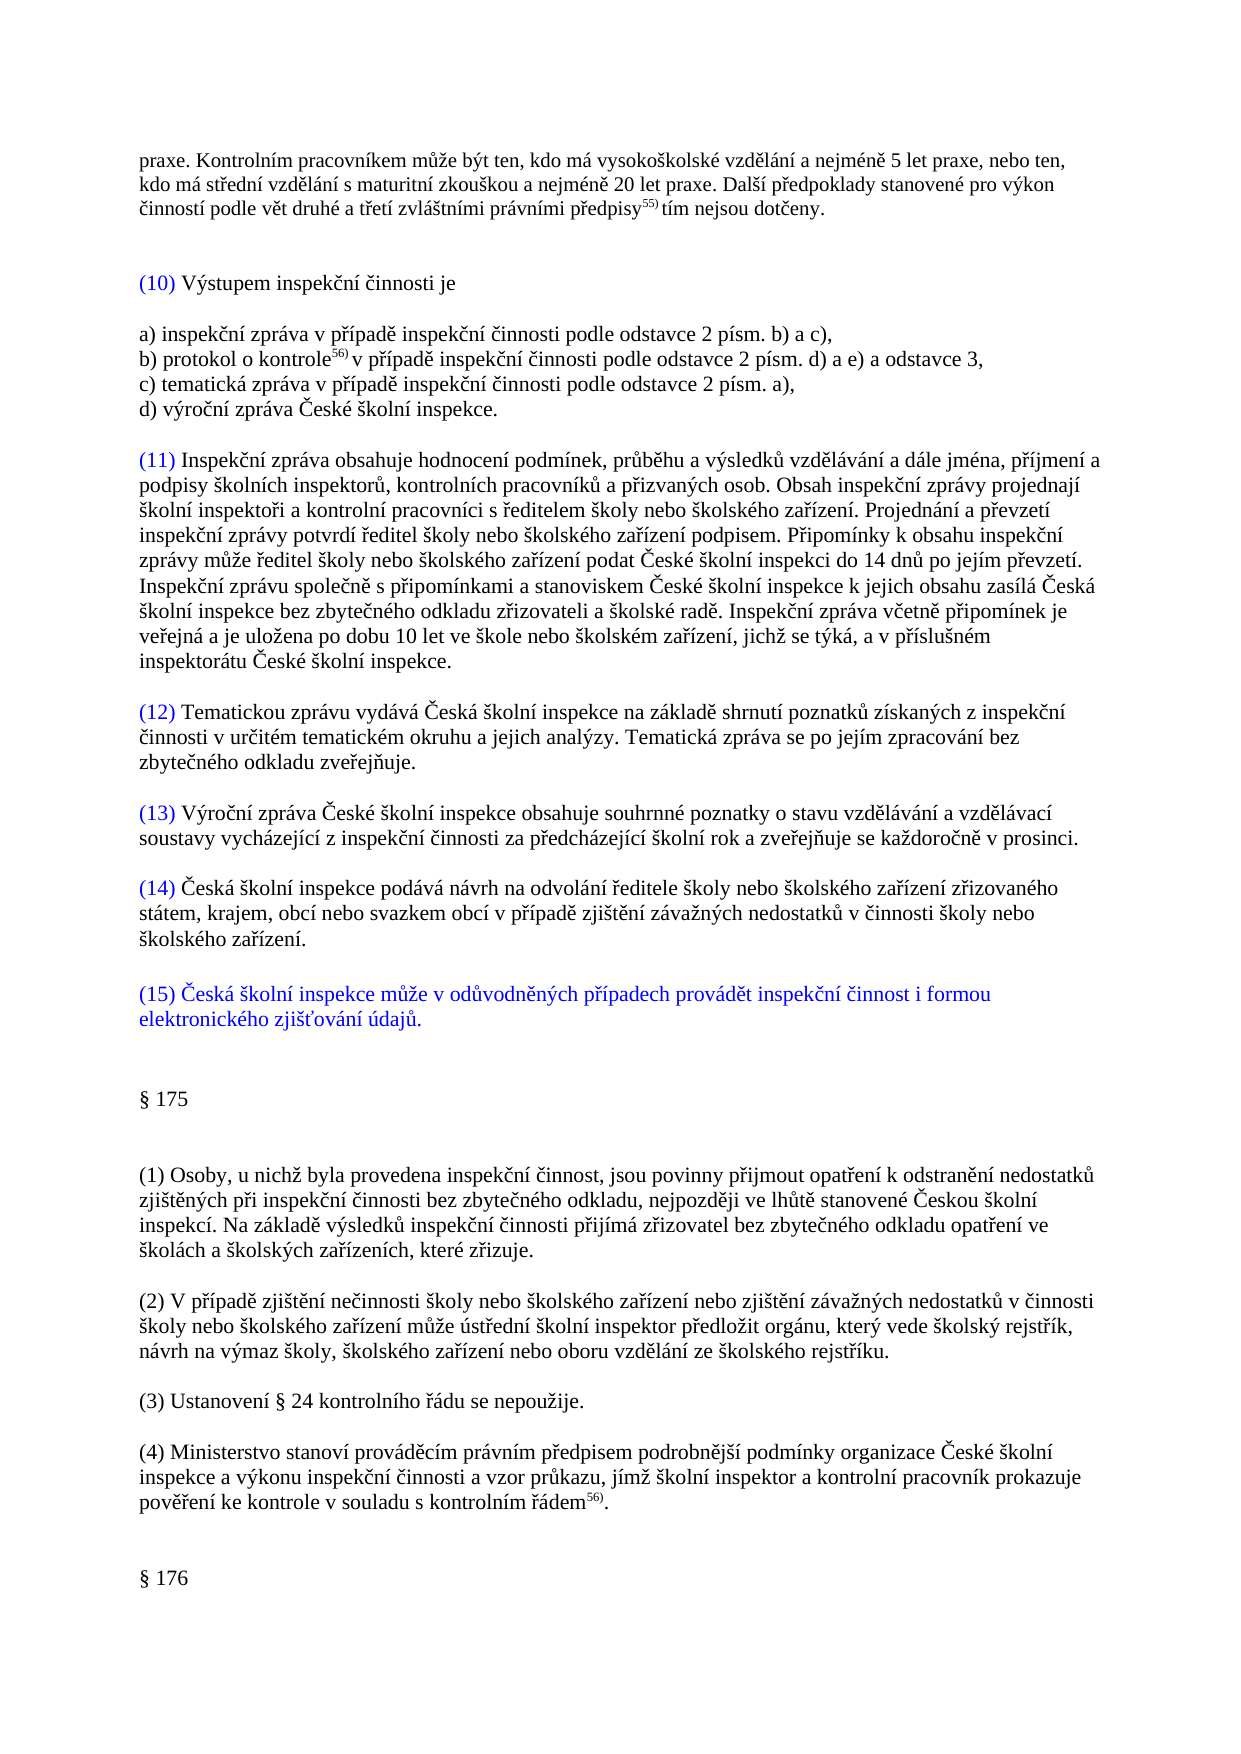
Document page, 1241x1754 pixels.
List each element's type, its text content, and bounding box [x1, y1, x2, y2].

text (13) Výroční zpráva České školní inspekce obsahuje souhrnné poznatky o stavu vzdělávání a vzdělávací soustavy vycházející z inspekční činnosti za předcházející školní rok a zveřejňuje se každoročně v prosinci. [139, 799, 1101, 850]
text (14) Česká školní inspekce podává návrh na odvolání ředitele školy nebo školského zařízení zřizovaného státem, krajem, obcí nebo svazkem obcí v případě zjištění závažných nedostatků v činnosti školy nebo školského zařízení. [139, 875, 1101, 951]
text c) tematická zpráva v případě inspekční činnosti podle odstavce 2 písm. a), [139, 371, 1101, 396]
text (1) Osoby, u nichž byla provedena inspekční činnost, jsou povinny přijmout opatření k odstranění nedostatků zjištěných při inspekční činnosti bez zbytečného odkladu, nejpozději ve lhůtě stanovené Českou školní inspekcí. Na základě výsledků inspekční činnosti přijímá zřizovatel bez zbytečného odkladu opatření ve školách a školských zařízeních, které zřizuje. (2) V případě zjištění nečinnosti školy nebo školského zařízení nebo zjištění závažných nedostatků v činnosti školy nebo školského zařízení může ústřední školní inspektor předložit orgánu, který vede školský rejstřík, návrh na výmaz školy, školského zařízení nebo oboru vzdělání ze školského rejstříku. (3) Ustanovení § 24 kontrolního řádu se nepoužije. (4) Ministerstvo stanoví prováděcím právním předpisem podrobnější podmínky organizace České školní inspekce a výkonu inspekční činnosti a vzor průkazu, jímž školní inspektor a kontrolní pracovník prokazuje pověření ke kontrole v souladu s kontrolním řádem56). [139, 1136, 1101, 1514]
text b) protokol o kontrole56) v případě inspekční činnosti podle odstavce 2 písm. d) a e) a odstavce 3, [139, 346, 1101, 371]
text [139, 148, 1101, 220]
text (11) Inspekční zpráva obsahuje hodnocení podmínek, průběhu a výsledků vzdělávání a dále jména, příjmení a podpisy školních inspektorů, kontrolních pracovníků a přizvaných osob. Obsah inspekční zprávy projednají školní inspektoři a kontrolní pracovníci s ředitelem školy nebo školského zařízení. Projednání a převzetí inspekční zprávy potvrdí ředitel školy nebo školského zařízení podpisem. Připomínky k obsahu inspekční zprávy může ředitel školy nebo školského zařízení podat České školní inspekci do 14 dnů po jejím převzetí. Inspekční zprávu společně s připomínkami a stanoviskem České školní inspekce k jejich obsahu zasílá Česká školní inspekce bez zbytečného odkladu zřizovateli a školské radě. Inspekční zpráva včetně připomínek je veřejná a je uložena po dobu 10 let ve škole nebo školském zařízení, jichž se týká, a v příslušném inspektorátu České školní inspekce. [139, 447, 1101, 673]
text (15) Česká školní inspekce může v odůvodněných případech provádět inspekční činnost i formou elektronického zjišťování údajů. [139, 981, 1101, 1031]
text § 175 [139, 1086, 1101, 1111]
text § 176 [139, 1565, 1101, 1590]
text d) výroční zpráva České školní inspekce. [139, 396, 1101, 421]
text a) inspekční zpráva v případě inspekční činnosti podle odstavce 2 písm. b) a c), [139, 321, 1101, 346]
text (12) Tematickou zprávu vydává Česká školní inspekce na základě shrnutí poznatků získaných z inspekční činnosti v určitém tematickém okruhu a jejich analýzy. Tematická zpráva se po jejím zpracování bez zbytečného odkladu zveřejňuje. [139, 699, 1101, 774]
text (10) Výstupem inspekční činnosti je [139, 270, 1101, 295]
